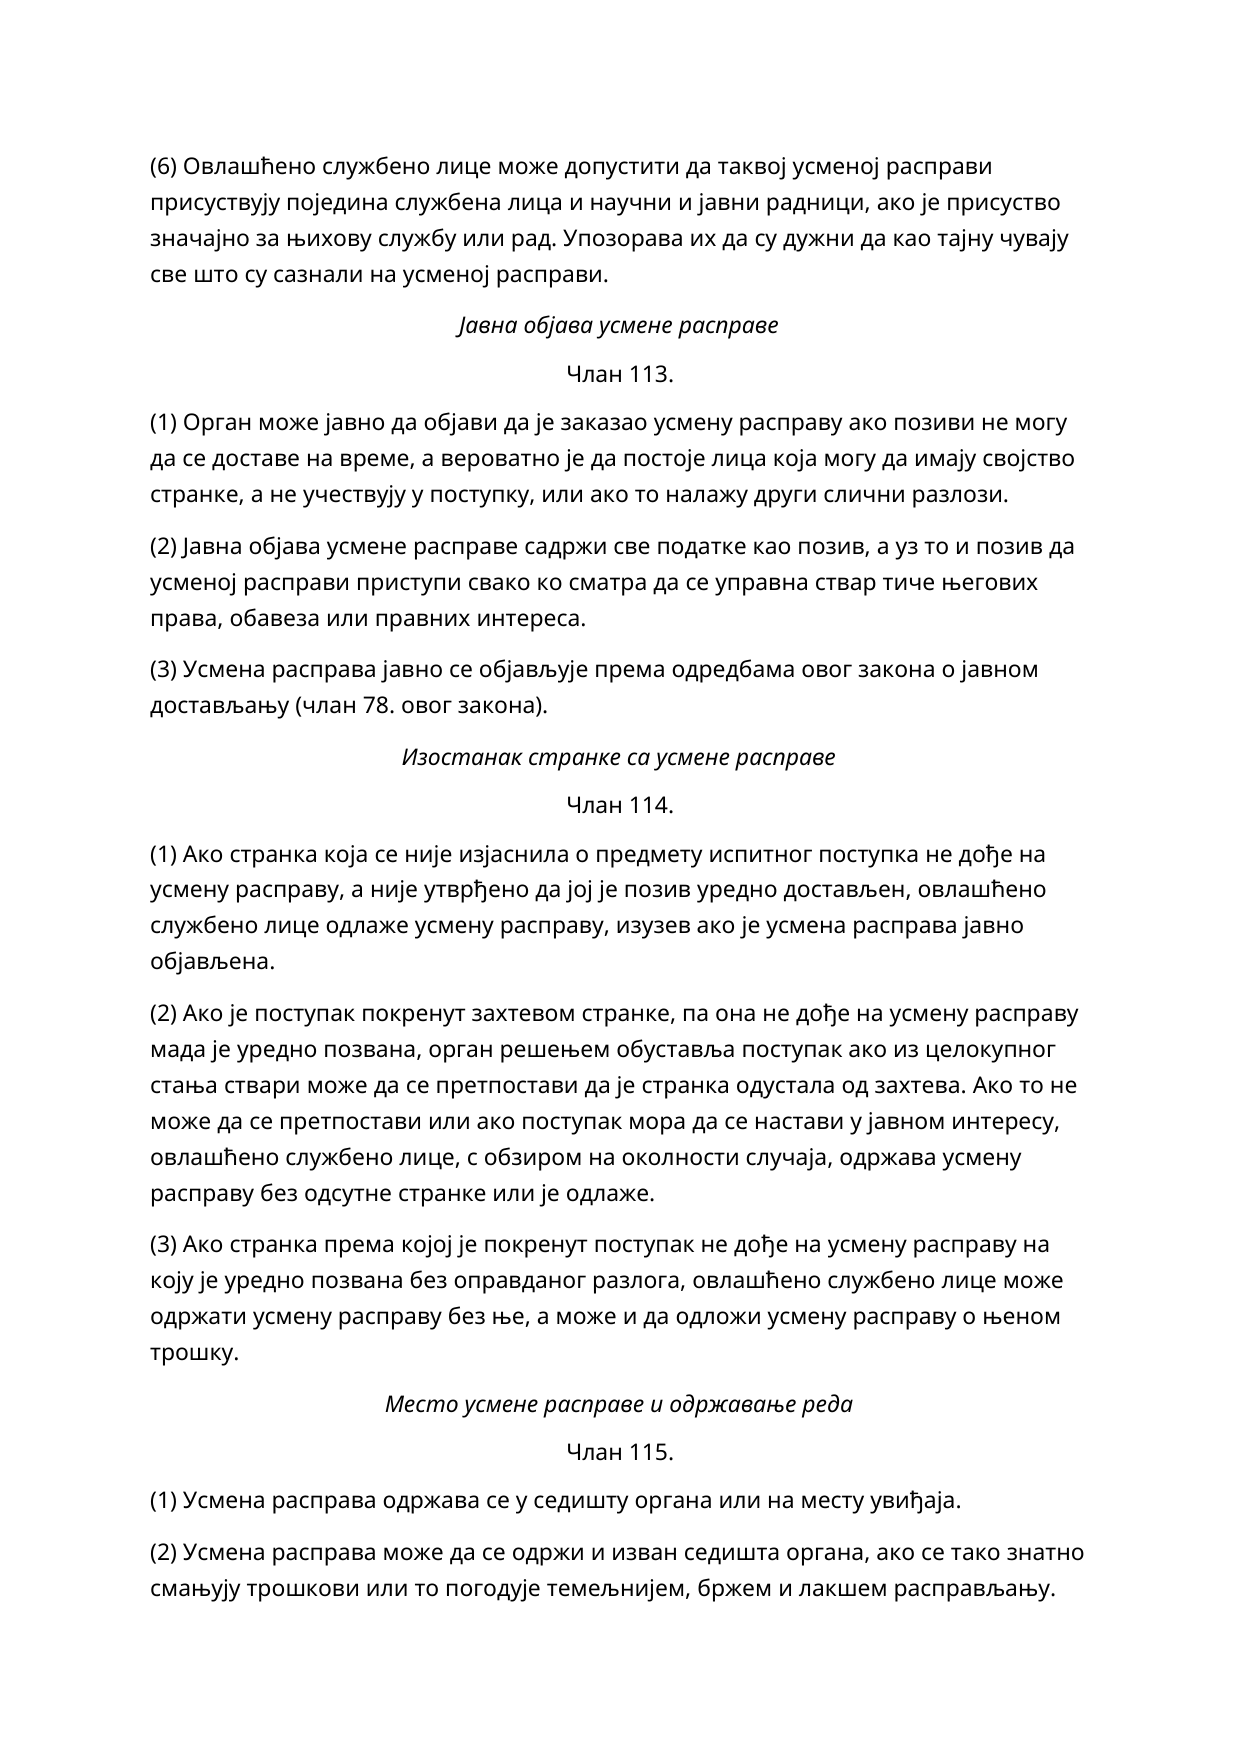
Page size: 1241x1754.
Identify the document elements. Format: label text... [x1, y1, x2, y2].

text Члан 113. [150, 358, 1090, 389]
text (2) Јавна објава усмене расправе садржи све податке као позив, а уз то и позив да усменој расправи приступи свако ко сматра да се управна ствар тиче његових права, обавеза или правних интереса. [150, 530, 1090, 633]
text Изостанак странке са усмене расправе [150, 741, 1090, 772]
text (6) Овлашћено службено лице може допустити да таквој усменој расправи присуствују поједина службена лица и научни и јавни радници, ако је присуство значајно за њихову службу или рад. Упозорава их да су дужни да као тајну чувају све што су сазнали на усменој расправи. [150, 150, 1090, 289]
text (1) Усмена расправа одржава се у седишту органа или на месту увиђаја. [150, 1484, 1090, 1516]
text Члан 114. [150, 789, 1090, 820]
text (2) Ако је поступак покренут захтевом странке, па она не дође на усмену расправу мада је уредно позвана, орган решењем обуставља поступак ако из целокупног стања ствари може да се претпостави да је странка одустала од захтева. Ако то не може да се претпостави или ако поступак мора да се настави у јавном интересу, овлашћено службено лице, с обзиром на околности случаја, одржава усмену расправу без одсутне странке или је одлаже. [150, 997, 1090, 1208]
text Јавна објава усмене расправе [150, 309, 1090, 341]
text (3) Ако странка према којој је покренут поступак не дође на усмену расправу на коју је уредно позвана без оправданог разлога, овлашћено службено лице може одржати усмену расправу без ње, а може и да одложи усмену расправу о њеном трошку. [150, 1228, 1090, 1367]
text (2) Усмена расправа може да се одржи и изван седишта органа, ако се тако знатно смањују трошкови или то погодује темељнијем, бржем и лакшем расправљању. [150, 1536, 1090, 1603]
text (3) Усмена расправа јавно се објављује према одредбама овог закона о јавном достављању (члан 78. овог закона). [150, 653, 1090, 720]
text (1) Ако странка која се није изјаснила о предмету испитног поступка не дође на усмену расправу, а није утврђено да јој је позив уредно достављен, овлашћено службено лице одлаже усмену расправу, изузев ако је усмена расправа јавно објављена. [150, 837, 1090, 977]
text Члан 115. [150, 1436, 1090, 1467]
text Место усмене расправе и одржавање реда [150, 1387, 1090, 1419]
text (1) Орган може јавно да објави да је заказао усмену расправу ако позиви не могу да се доставе на време, а вероватно је да постоје лица која могу да имају својство странке, а не учествују у поступку, или ако то налажу други слични разлози. [150, 406, 1090, 509]
